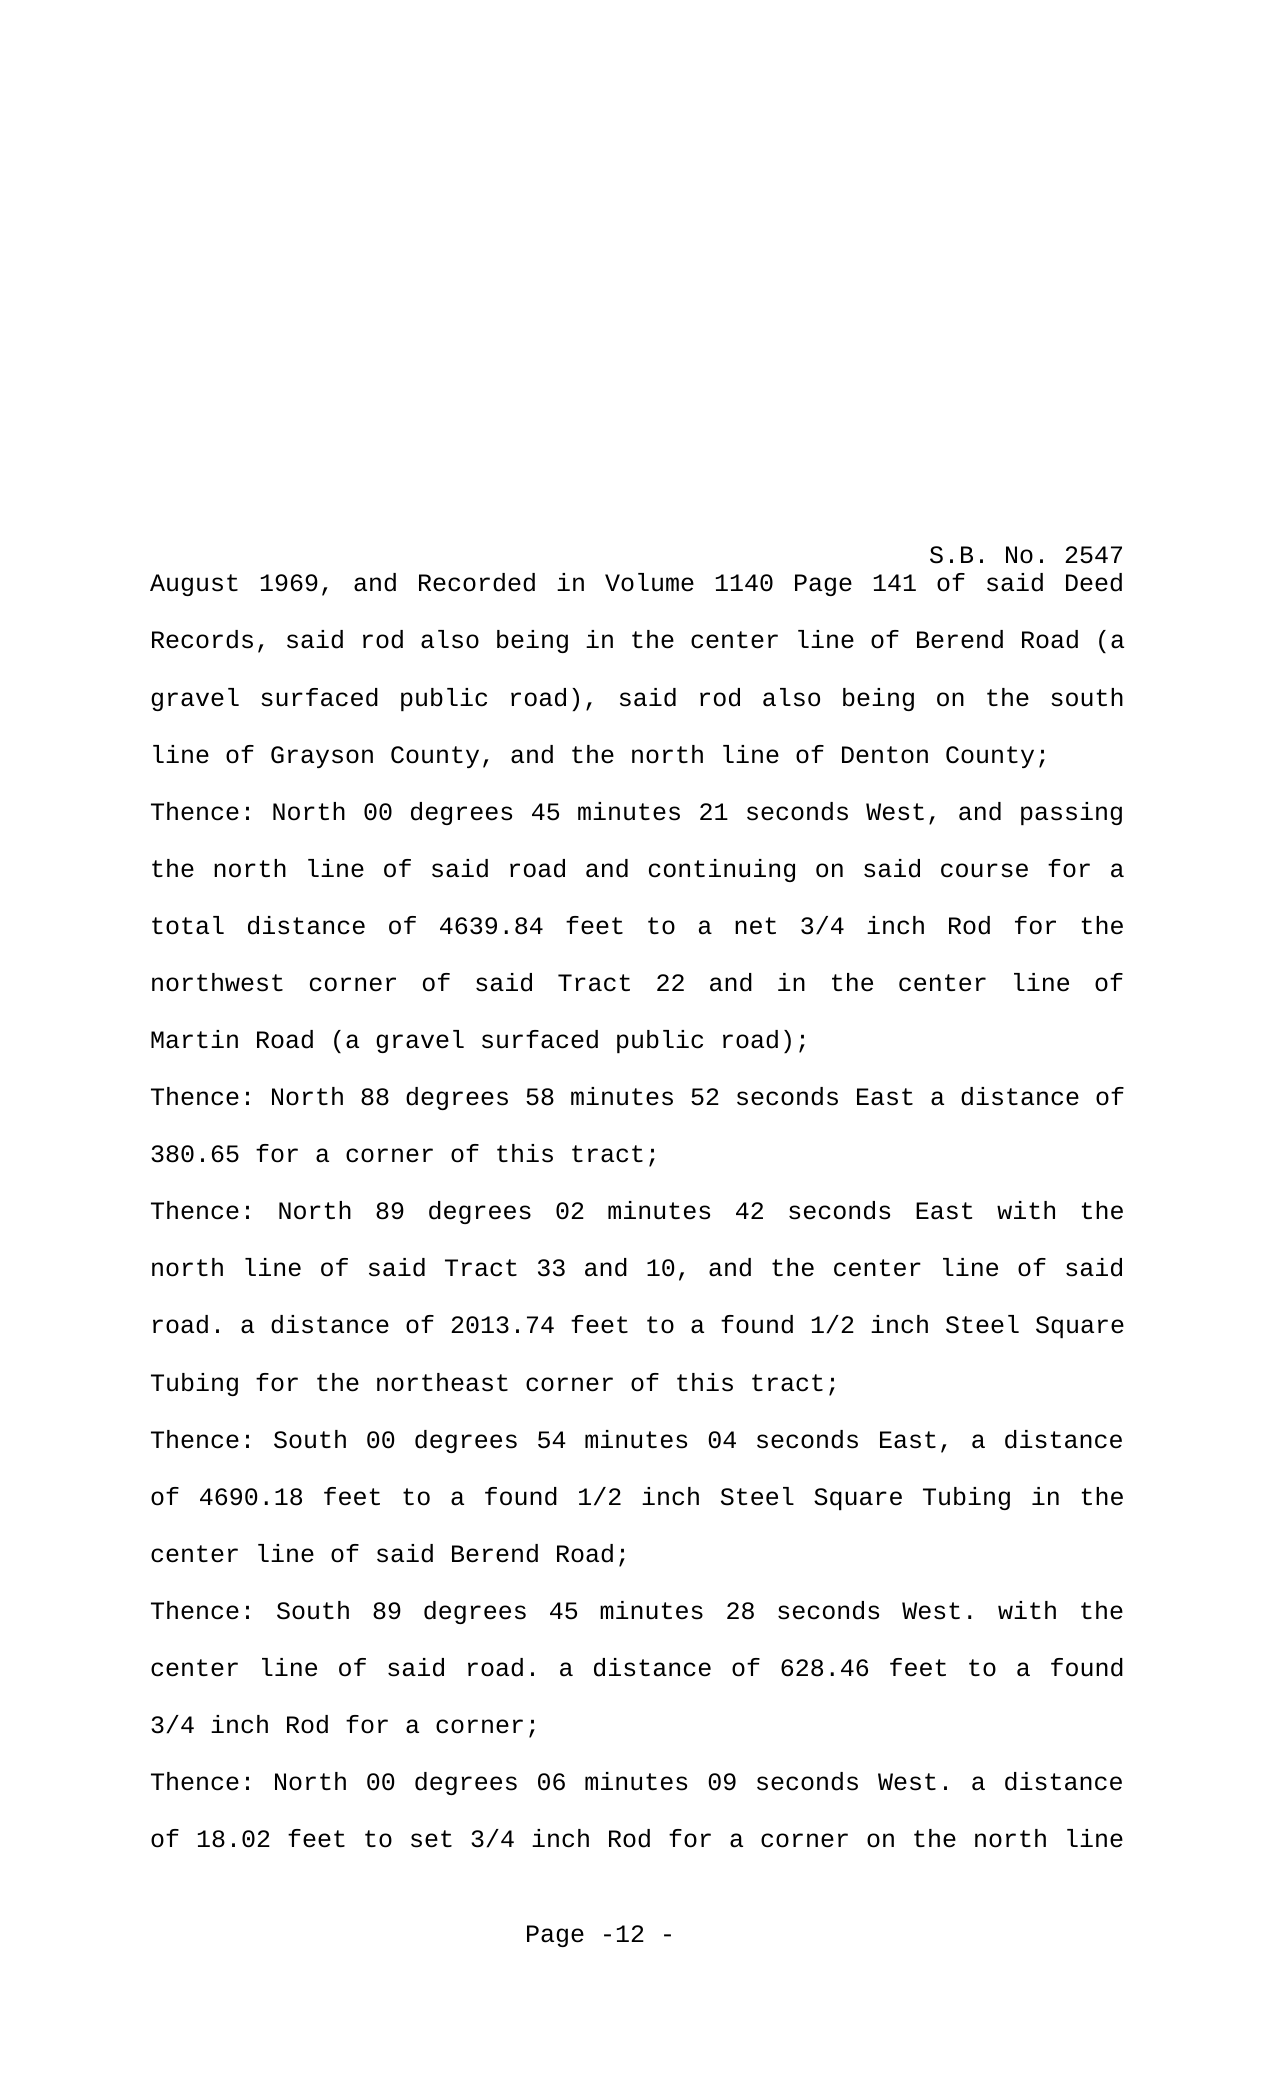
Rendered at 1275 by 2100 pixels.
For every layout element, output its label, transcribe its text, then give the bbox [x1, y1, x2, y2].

text Thence: North 88 degrees 58 minutes 52 seconds East a distance of 380.65 for a corner of this tract; [150, 1084, 1125, 1170]
text Thence: North 00 degrees 45 minutes 21 seconds West, and passing the north line of said road and continuing on said course for a total distance of 4639.84 feet to a net 3/4 inch Rod for the northwest corner of said Tract 22 and in the center line of Martin Road (a gravel surfaced public road); [150, 799, 1125, 1056]
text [150, 1769, 1125, 1855]
text Thence: South 00 degrees 54 minutes 04 seconds East, a distance of 4690.18 feet to a found 1/2 inch Steel Square Tubing in the center line of said Berend Road; [150, 1427, 1125, 1570]
text Thence: North 89 degrees 02 minutes 42 seconds East with the north line of said Tract 33 and 10, and the center line of said road. a distance of 2013.74 feet to a found 1/2 inch Steel Square Tubing for the northeast corner of this tract; [150, 1199, 1125, 1398]
text Thence: South 89 degrees 45 minutes 28 seconds West. with the center line of said road. a distance of 628.46 feet to a found 3/4 inch Rod for a corner; [150, 1598, 1125, 1741]
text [150, 571, 1125, 771]
